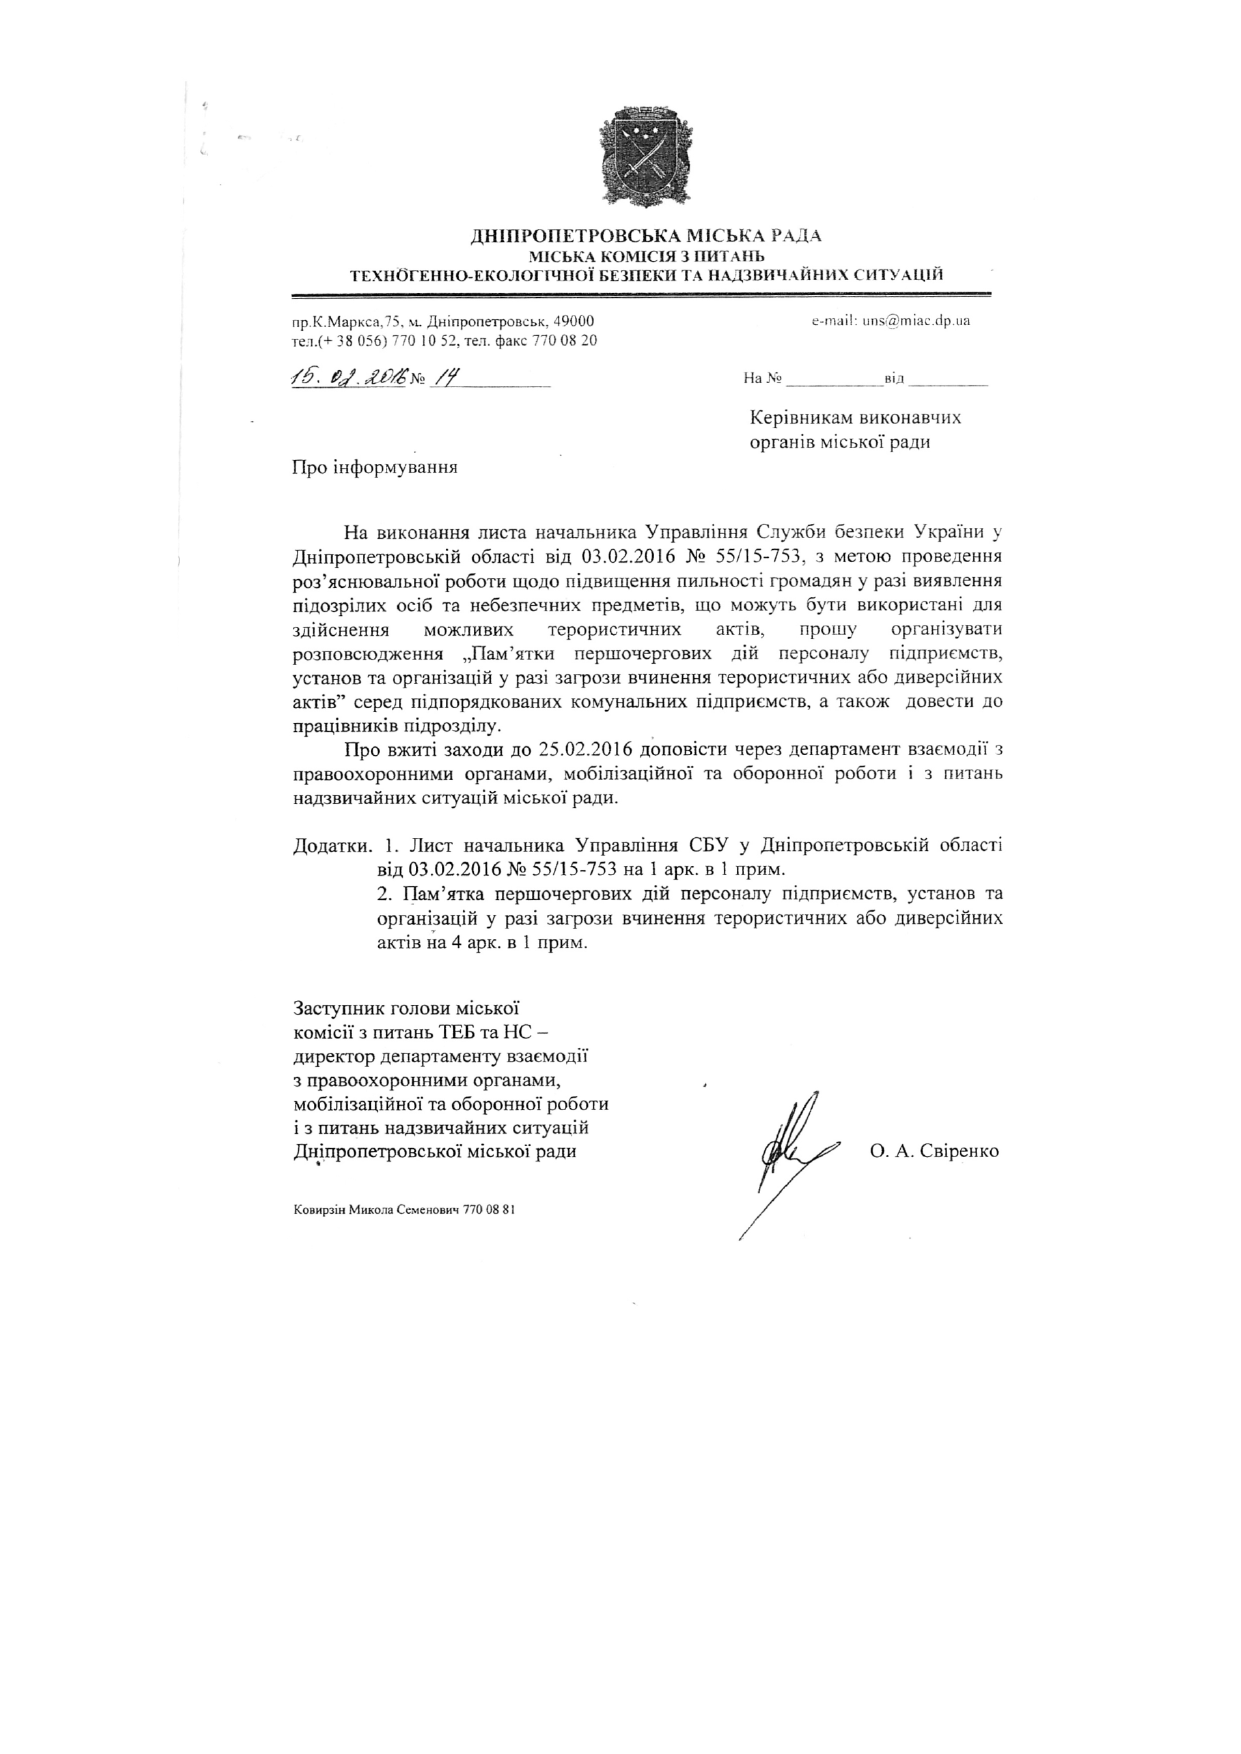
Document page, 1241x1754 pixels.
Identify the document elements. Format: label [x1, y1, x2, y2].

picture [177, 59, 1063, 1322]
